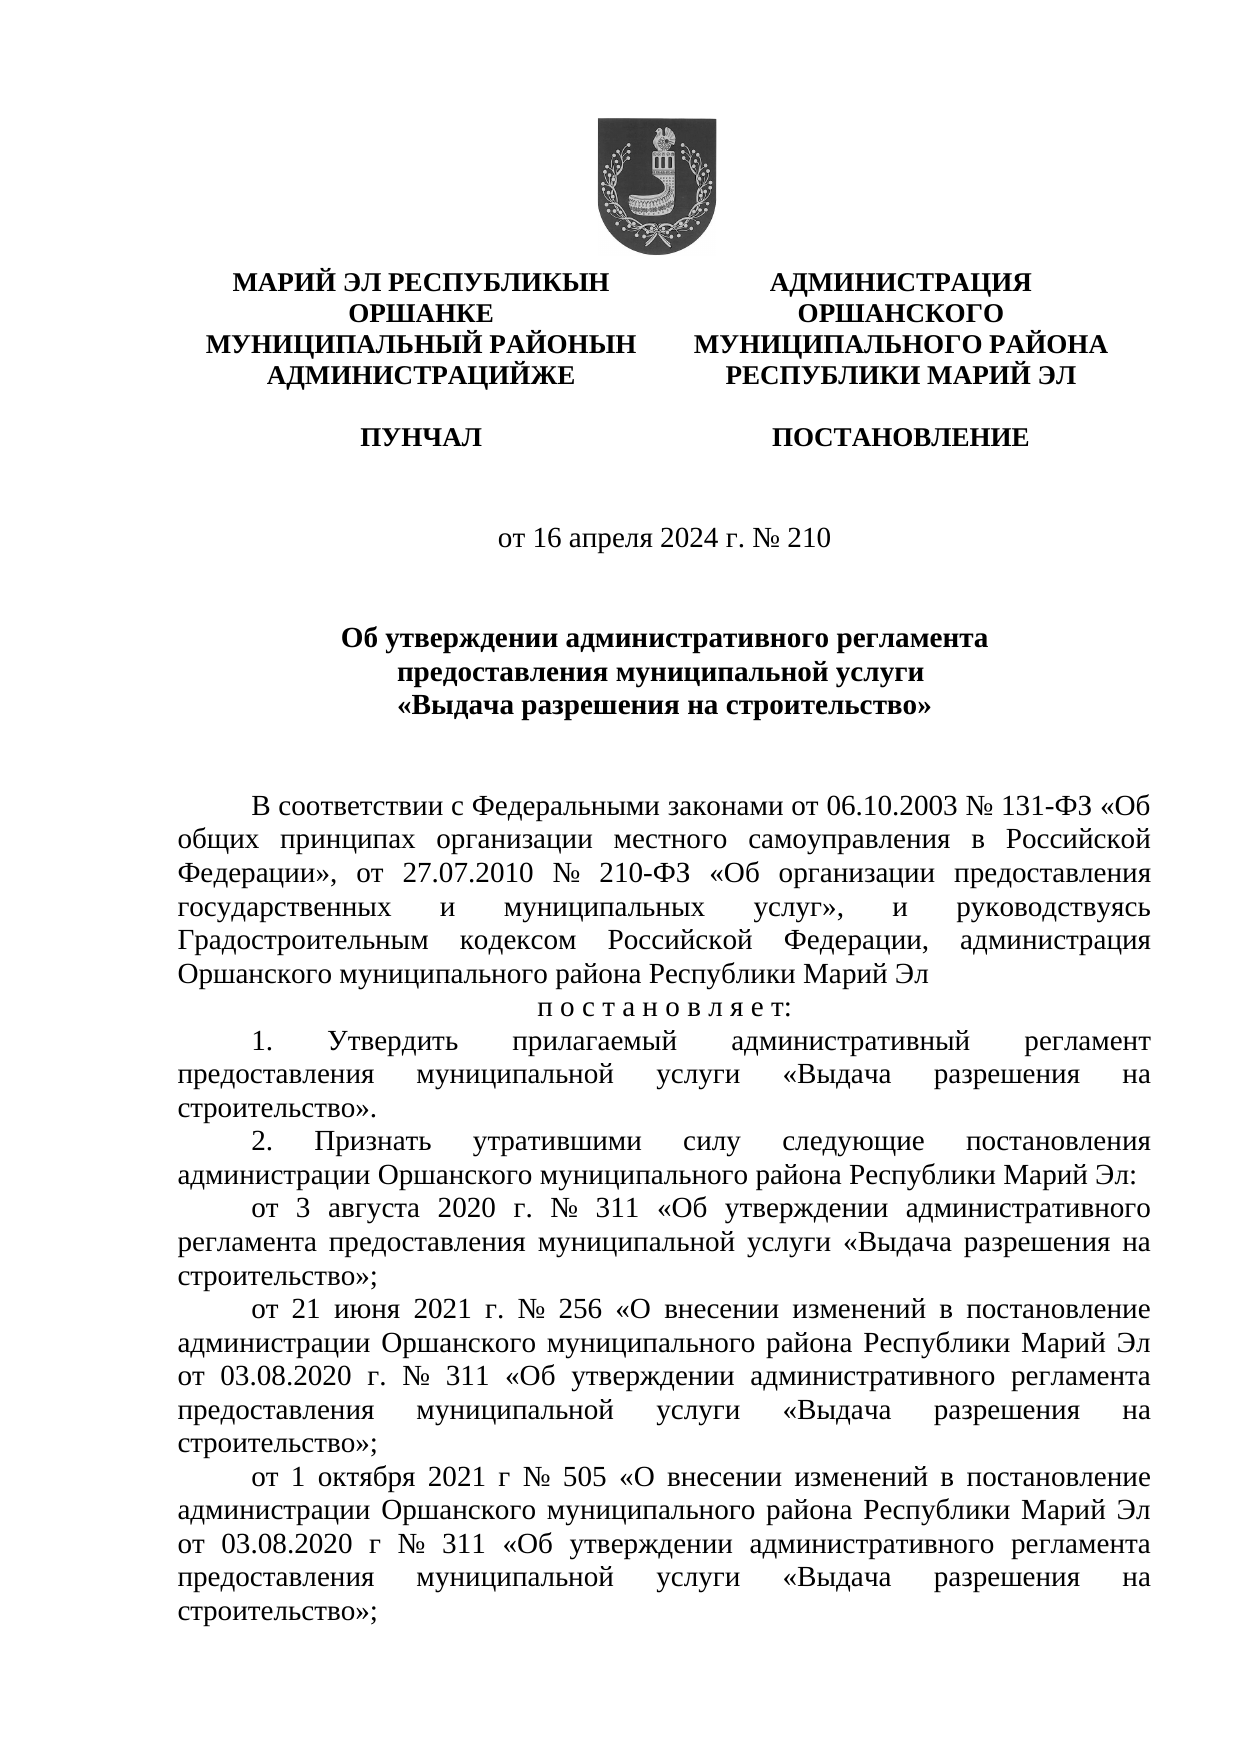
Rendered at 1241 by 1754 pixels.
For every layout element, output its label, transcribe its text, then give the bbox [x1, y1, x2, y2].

text предоставления муниципальной услуги «Выдача разрешения на строительство» [177, 654, 1152, 721]
text п о с т а н о в л я е т: [177, 989, 1152, 1023]
text В соответствии с Федеральными законами от 06.10.2003 № 131-ФЗ «Об общих принципах организации местного самоуправления в Российской Федерации», от 27.07.2010 № 210-ФЗ «Об организации предоставления государственных и муниципальных услуг», и руководствуясь Градостроительным кодексом Российской Федерации, администрация Оршанского муниципального района Республики Марий Эл [177, 788, 1152, 989]
text от 1 октября 2021 г № 505 «О внесении изменений в постановление администрации Оршанского муниципального района Республики Марий Эл от 03.08.2020 г № 311 «Об утверждении административного регламента предоставления муниципальной услуги «Выдача разрешения на строительство»; [177, 1459, 1152, 1627]
table_cell МАРИЙ ЭЛ РЕСПУБЛИКЫН ОРШАНКЕ МУНИЦИПАЛЬНЫЙ РАЙОНЫН АДМИНИСТРАЦИЙЖЕ ПУНЧАЛ [177, 266, 664, 453]
text от 21 июня 2021 г. № 256 «О внесении изменений в постановление администрации Оршанского муниципального района Республики Марий Эл от 03.08.2020 г. № 311 «Об утверждении административного регламента предоставления муниципальной услуги «Выдача разрешения на строительство»; [177, 1291, 1152, 1459]
text Об утверждении административного регламента [177, 620, 1152, 654]
subtitle от 16 апреля 2024 г. № 210 [177, 520, 1152, 553]
table_cell АДМИНИСТРАЦИЯ ОРШАНСКОГО МУНИЦИПАЛЬНОГО РАЙОНА РЕСПУБЛИКИ МАРИЙ ЭЛ ПОСТАНОВЛЕНИЕ [665, 266, 1137, 453]
text 2. Признать утратившими силу следующие постановления администрации Оршанского муниципального района Республики Марий Эл: [177, 1123, 1152, 1191]
text от 3 августа 2020 г. № 311 «Об утверждении административного регламента предоставления муниципальной услуги «Выдача разрешения на строительство»; [177, 1191, 1152, 1291]
text 1. Утвердить прилагаемый административный регламент предоставления муниципальной услуги «Выдача разрешения на строительство». [177, 1023, 1152, 1123]
picture [597, 118, 717, 256]
table_header [177, 118, 1137, 266]
